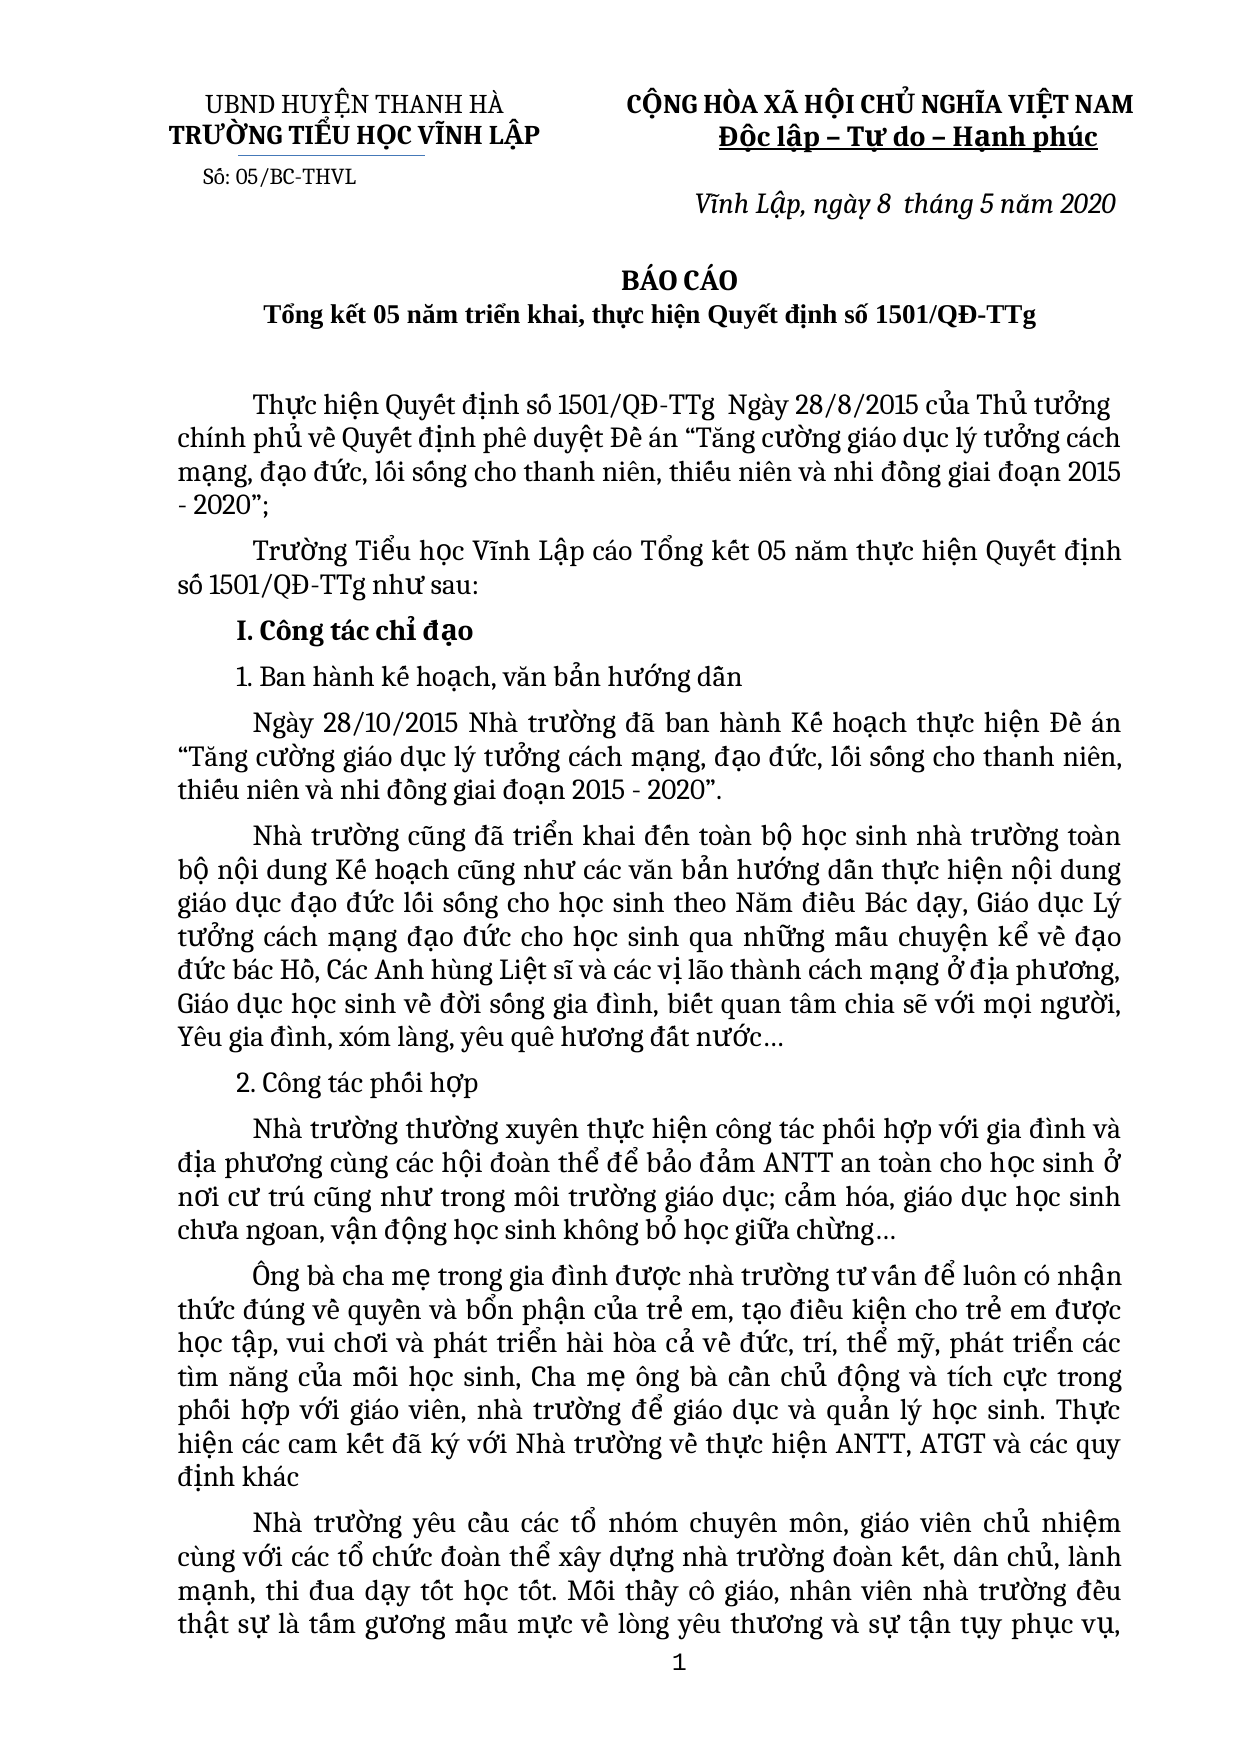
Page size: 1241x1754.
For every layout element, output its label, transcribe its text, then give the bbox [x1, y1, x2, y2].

table_header UBND HUYỆN THANH HÀ TRƯỜNG TIỂU HỌC VĨNH LẬP Số: 05/BC-THVL [133, 89, 576, 220]
text I. Công tác chỉ đạo [236, 614, 1122, 648]
text Trường Tiểu học Vĩnh Lập cáo Tổng kết 05 năm thực hiện Quyết định số 1501/QĐ-TTg như sau: [177, 534, 1122, 602]
text Nhà trường cũng đã triển khai đến toàn bộ học sinh nhà trường toàn bộ nội dung Kế hoạch cũng như các văn bản hướng dẫn thực hiện nội dung giáo dục đạo đức lối sống cho học sinh theo Năm điều Bác dạy, Giáo dục Lý tưởng cách mạng đạo đức cho học sinh qua những mẫu chuyện kể về đạo đức bác Hồ, Các Anh hùng Liệt sĩ và các vị lão thành cách mạng ở địa phương, Giáo dục học sinh về đời sống gia đình, biết quan tâm chia sẽ với mọi người, Yêu gia đình, xóm làng, yêu quê hương đất nước… [177, 819, 1122, 1054]
table_header CỘNG HÒA XÃ HỘI CHỦ NGHĨA VIỆT NAM Độc lập – Tự do – Hạnh phúc Vĩnh Lập, ngày 8 tháng 5 năm 2020 [576, 89, 1181, 220]
text Tổng kết 05 năm triển khai, thực hiện Quyết định số 1501/QĐ-TTg [177, 298, 1122, 329]
text Ngày 28/10/2015 Nhà trường đã ban hành Kế hoạch thực hiện Đề án “Tăng cường giáo dục lý tưởng cách mạng, đạo đức, lối sống cho thanh niên, thiếu niên và nhi đồng giai đoạn 2015 - 2020”. [177, 706, 1122, 807]
text Ông bà cha mẹ trong gia đình được nhà trường tư vấn để luôn có nhận thức đúng về quyền và bổn phận của trẻ em, tạo điều kiện cho trẻ em được học tập, vui chơi và phát triển hài hòa cả về đức, trí, thể mỹ, phát triển các tìm năng của mỗi học sinh, Cha mẹ ông bà cần chủ động và tích cực trong phối hợp với giáo viên, nhà trường để giáo dục và quản lý học sinh. Thực hiện các cam kết đã ký với Nhà trường về thực hiện ANTT, ATGT và các quy định khác [177, 1259, 1122, 1494]
text Nhà trường thường xuyên thực hiện công tác phối hợp với gia đình và địa phương cùng các hội đoàn thể để bảo đảm ANTT an toàn cho học sinh ở nơi cư trú cũng như trong môi trường giáo dục; cảm hóa, giáo dục học sinh chưa ngoan, vận động học sinh không bỏ học giữa chừng… [177, 1113, 1122, 1247]
text 1. Ban hành kế hoạch, văn bản hướng dẫn [236, 660, 1122, 694]
text 2. Công tác phối hợp [236, 1067, 1122, 1100]
text BÁO CÁO [177, 264, 1122, 298]
text Thực hiện Quyết định số 1501/QĐ-TTg Ngày 28/8/2015 của Thủ tưởng chính phủ về Quyết định phê duyệt Đề án “Tăng cường giáo dục lý tưởng cách mạng, đạo đức, lối sống cho thanh niên, thiếu niên và nhi đồng giai đoạn 2015 - 2020”; [177, 388, 1122, 522]
